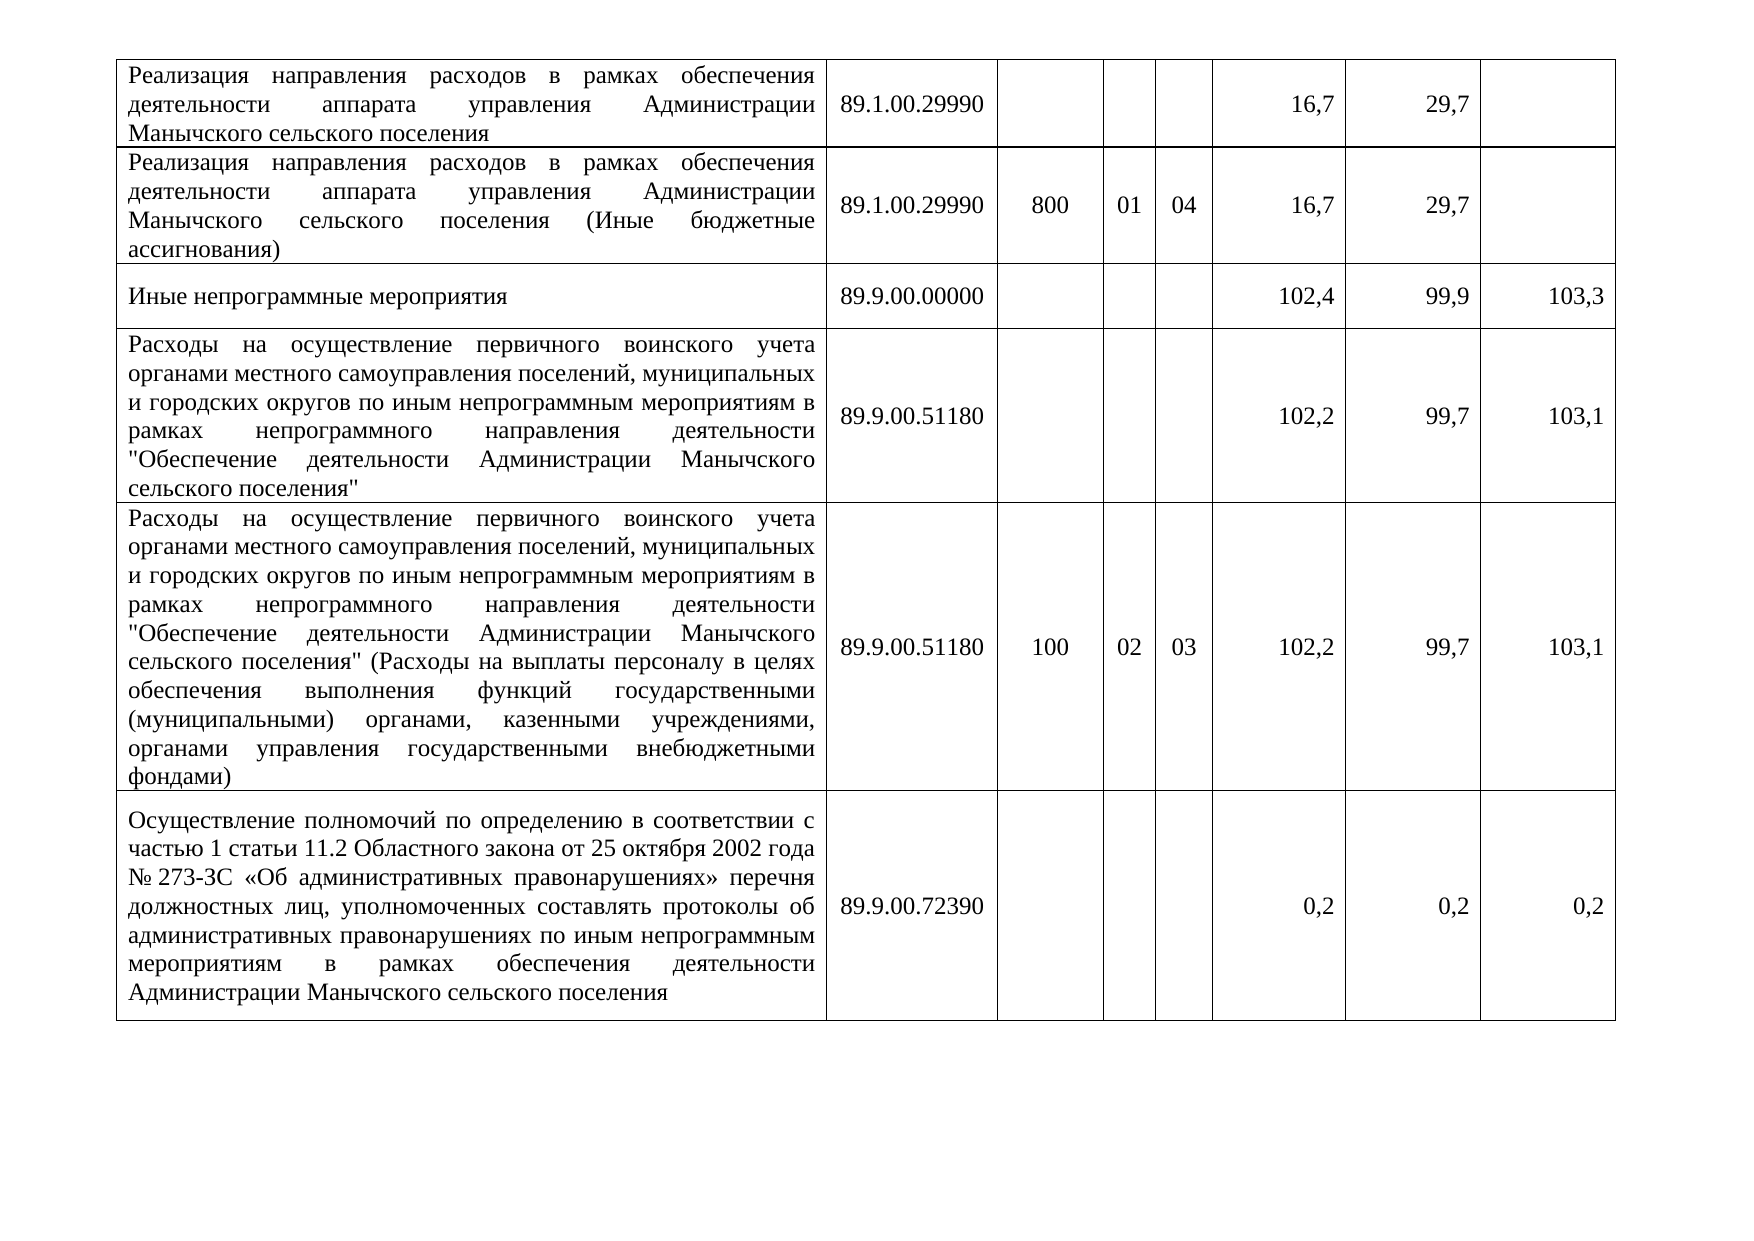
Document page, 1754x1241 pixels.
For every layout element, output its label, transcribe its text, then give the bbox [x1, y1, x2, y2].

table_cell 02 [1104, 503, 1155, 790]
table_cell 103,3 [1481, 264, 1615, 328]
table_cell 89.9.00.00000 [827, 264, 997, 328]
table_cell Иные непрограммные мероприятия [117, 264, 826, 328]
table_cell 89.9.00.51180 [827, 329, 997, 502]
table_cell 0,2 [1346, 791, 1480, 1020]
table_cell [1481, 60, 1615, 146]
table_cell Реализация направления расходов в рамках обеспечения деятельности аппарата управления Администрации Манычского сельского поселения (Иные бюджетные ассигнования) [117, 148, 826, 262]
table_cell 01 [1104, 148, 1155, 262]
table_cell 102,2 [1213, 329, 1345, 502]
table_cell 100 [998, 503, 1103, 790]
table_cell 03 [1156, 503, 1212, 790]
table_cell 102,2 [1213, 503, 1345, 790]
table_cell [998, 264, 1103, 328]
table_cell 89.9.00.51180 [827, 503, 997, 790]
table_cell [998, 791, 1103, 1020]
table_cell [1156, 791, 1212, 1020]
table_cell 0,2 [1213, 791, 1345, 1020]
table_cell 0,2 [1481, 791, 1615, 1020]
table_cell 89.1.00.29990 [827, 60, 997, 146]
table_cell Расходы на осуществление первичного воинского учета органами местного самоуправления поселений, муниципальных и городских округов по иным непрограммным мероприятиям в рамках непрограммного направления деятельности "Обеспечение деятельности Администрации Манычского сельского поселения" (Расходы на выплаты персоналу в целях обеспечения выполнения функций государственными (муниципальными) органами, казенными учреждениями, органами управления государственными внебюджетными фондами) [117, 503, 826, 790]
table_cell 99,7 [1346, 503, 1480, 790]
table_cell Расходы на осуществление первичного воинского учета органами местного самоуправления поселений, муниципальных и городских округов по иным непрограммным мероприятиям в рамках непрограммного направления деятельности "Обеспечение деятельности Администрации Манычского сельского поселения" [117, 329, 826, 502]
table_cell 800 [998, 148, 1103, 262]
table_cell 99,9 [1346, 264, 1480, 328]
table_cell Осуществление полномочий по определению в соответствии с частью 1 статьи 11.2 Областного закона от 25 октября 2002 года № 273-ЗС «Об административных правонарушениях» перечня должностных лиц, уполномоченных составлять протоколы об административных правонарушениях по иным непрограммным мероприятиям в рамках обеспечения деятельности Администрации Манычского сельского поселения [117, 791, 826, 1020]
table_cell [1104, 791, 1155, 1020]
table_cell Реализация направления расходов в рамках обеспечения деятельности аппарата управления Администрации Манычского сельского поселения [117, 60, 826, 146]
table_cell 89.1.00.29990 [827, 148, 997, 262]
table_cell 103,1 [1481, 329, 1615, 502]
table_cell 29,7 [1346, 148, 1480, 262]
table_cell 16,7 [1213, 60, 1345, 146]
table_cell [1156, 60, 1212, 146]
table_cell 99,7 [1346, 329, 1480, 502]
table_cell [1104, 329, 1155, 502]
table_cell 04 [1156, 148, 1212, 262]
table_cell [1104, 264, 1155, 328]
table_cell [1156, 329, 1212, 502]
table_cell 29,7 [1346, 60, 1480, 146]
table_cell 89.9.00.72390 [827, 791, 997, 1020]
table_cell [1481, 148, 1615, 262]
table_cell [1104, 60, 1155, 146]
table_cell [1156, 264, 1212, 328]
table_cell 103,1 [1481, 503, 1615, 790]
table_cell 102,4 [1213, 264, 1345, 328]
table_cell [998, 329, 1103, 502]
table_cell 16,7 [1213, 148, 1345, 262]
table_cell [998, 60, 1103, 146]
